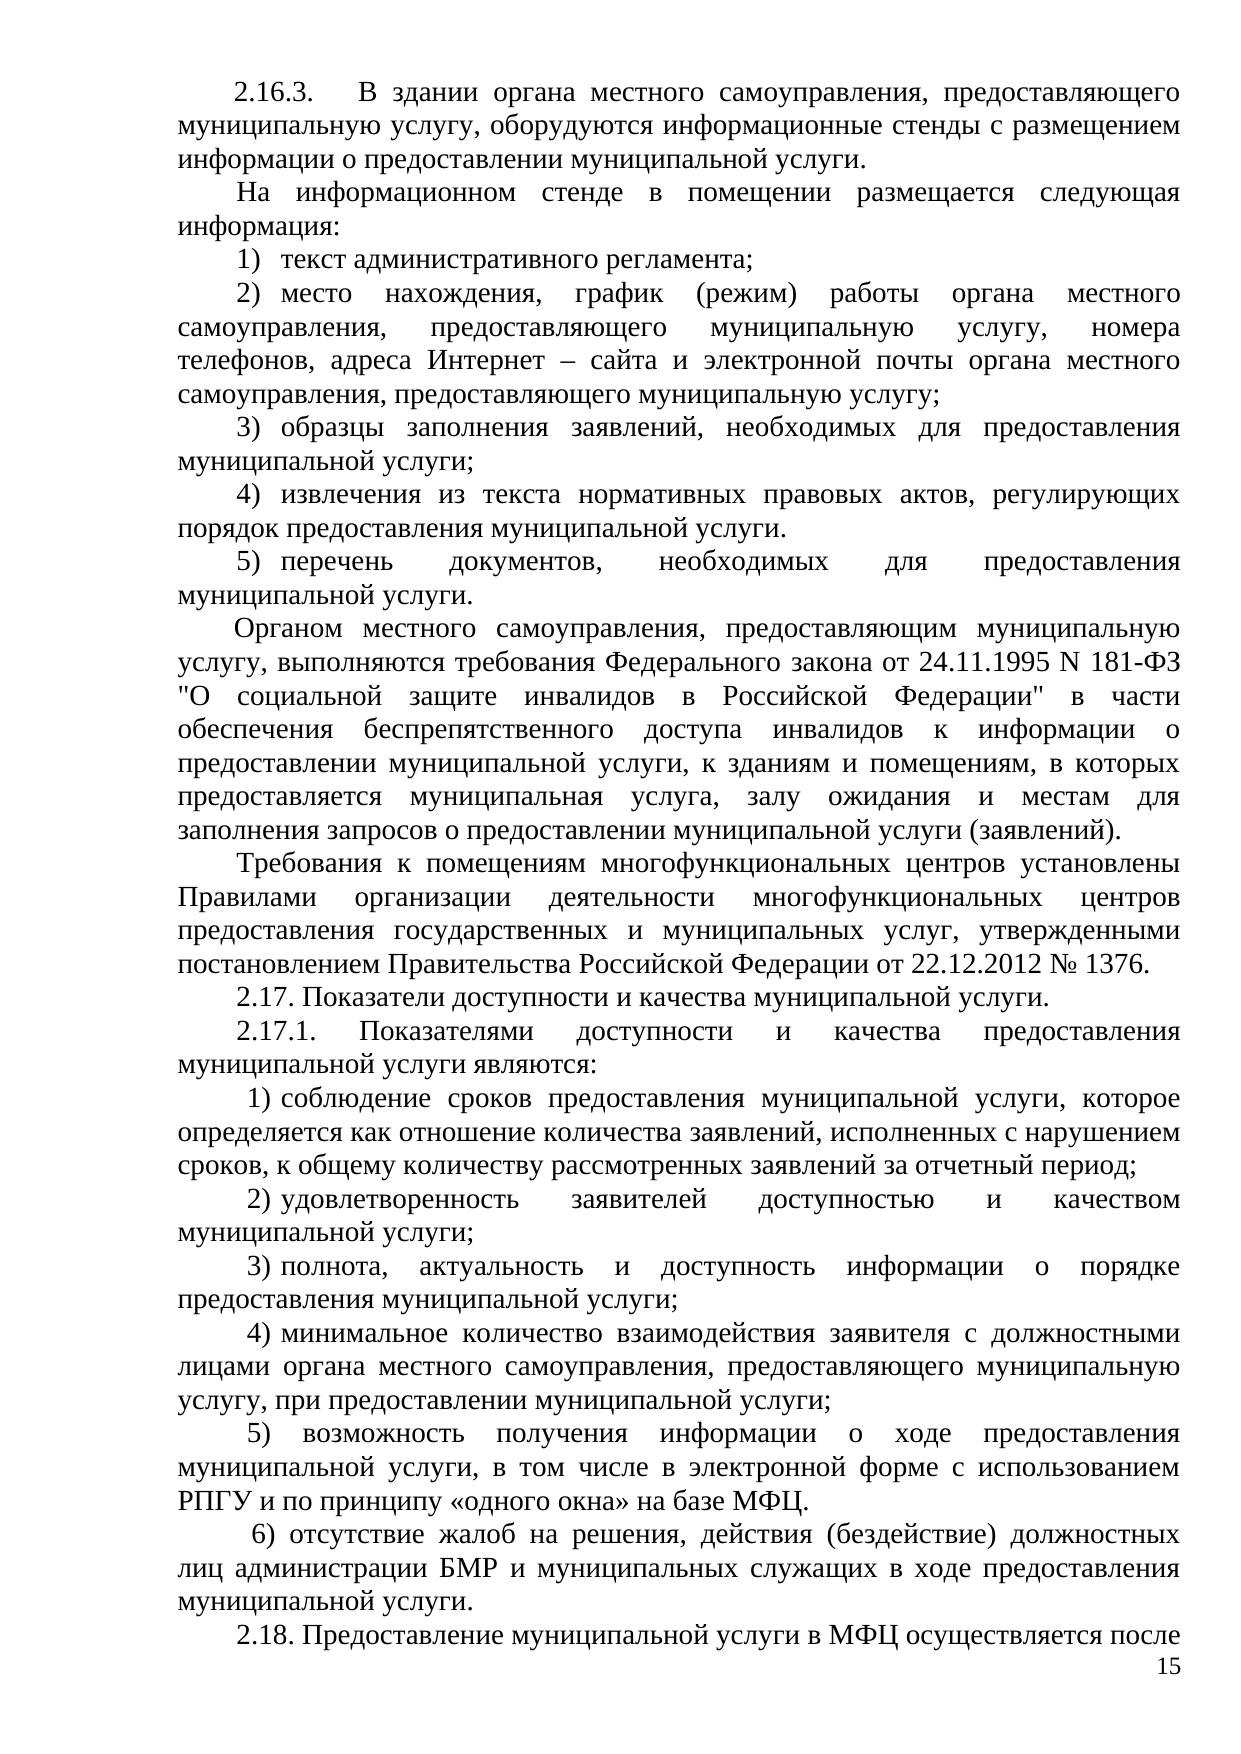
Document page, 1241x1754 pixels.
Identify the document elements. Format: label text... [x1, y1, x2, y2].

text 4) извлечения из текста нормативных правовых актов, регулирующих порядок предоставления муниципальной услуги. [177, 476, 1181, 543]
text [177, 1617, 1181, 1650]
list полнота, актуальность и доступность информации о порядке предоставления муниципальной услуги; [177, 1248, 1181, 1315]
text Органом местного самоуправления, предоставляющим муниципальную услугу, выполняются требования Федерального закона от 24.11.1995 N 181-ФЗ "О социальной защите инвалидов в Российской Федерации" в части обеспечения беспрепятственного доступа инвалидов к информации о предоставлении муниципальной услуги, к зданиям и помещениям, в которых предоставляется муниципальная услуга, залу ожидания и местам для заполнения запросов о предоставлении муниципальной услуги (заявлений). [177, 611, 1181, 845]
list соблюдение сроков предоставления муниципальной услуги, которое определяется как отношение количества заявлений, исполненных с нарушением сроков, к общему количеству рассмотренных заявлений за отчетный период; [177, 1080, 1181, 1181]
list минимальное количество взаимодействия заявителя с должностными лицами органа местного самоуправления, предоставляющего муниципальную услугу, при предоставлении муниципальной услуги; [177, 1315, 1181, 1416]
list 2.16.3. В здании органа местного самоуправления, предоставляющего муниципальную услугу, оборудуются информационные стенды с размещением информации о предоставлении муниципальной услуги. [177, 74, 1181, 174]
text Требования к помещениям многофункциональных центров установлены Правилами организации деятельности многофункциональных центров предоставления государственных и муниципальных услуг, утвержденными постановлением Правительства Российской Федерации от 22.12.2012 № 1376. [177, 845, 1181, 979]
text 2.17.1. Показателями доступности и качества предоставления муниципальной услуги являются: [177, 1013, 1181, 1080]
text На информационном стенде в помещении размещается следующая информация: [177, 174, 1181, 242]
text 3) образцы заполнения заявлений, необходимых для предоставления муниципальной услуги; [177, 409, 1181, 476]
text 6) отсутствие жалоб на решения, действия (бездействие) должностных лиц администрации БМР и муниципальных служащих в ходе предоставления муниципальной услуги. [177, 1516, 1181, 1617]
text 5) перечень документов, необходимых для предоставления муниципальной услуги. [177, 543, 1181, 611]
text 2.17. Показатели доступности и качества муниципальной услуги. [177, 979, 1181, 1013]
text 1) текст административного регламента; [177, 242, 1181, 275]
list удовлетворенность заявителей доступностью и качеством муниципальной услуги; [177, 1181, 1181, 1248]
text 5) возможность получения информации о ходе предоставления муниципальной услуги, в том числе в электронной форме с использованием РПГУ и по принципу «одного окна» на базе МФЦ. [177, 1416, 1181, 1516]
text 2) место нахождения, график (режим) работы органа местного самоуправления, предоставляющего муниципальную услугу, номера телефонов, адреса Интернет – сайта и электронной почты органа местного самоуправления, предоставляющего муниципальную услугу; [177, 275, 1181, 409]
